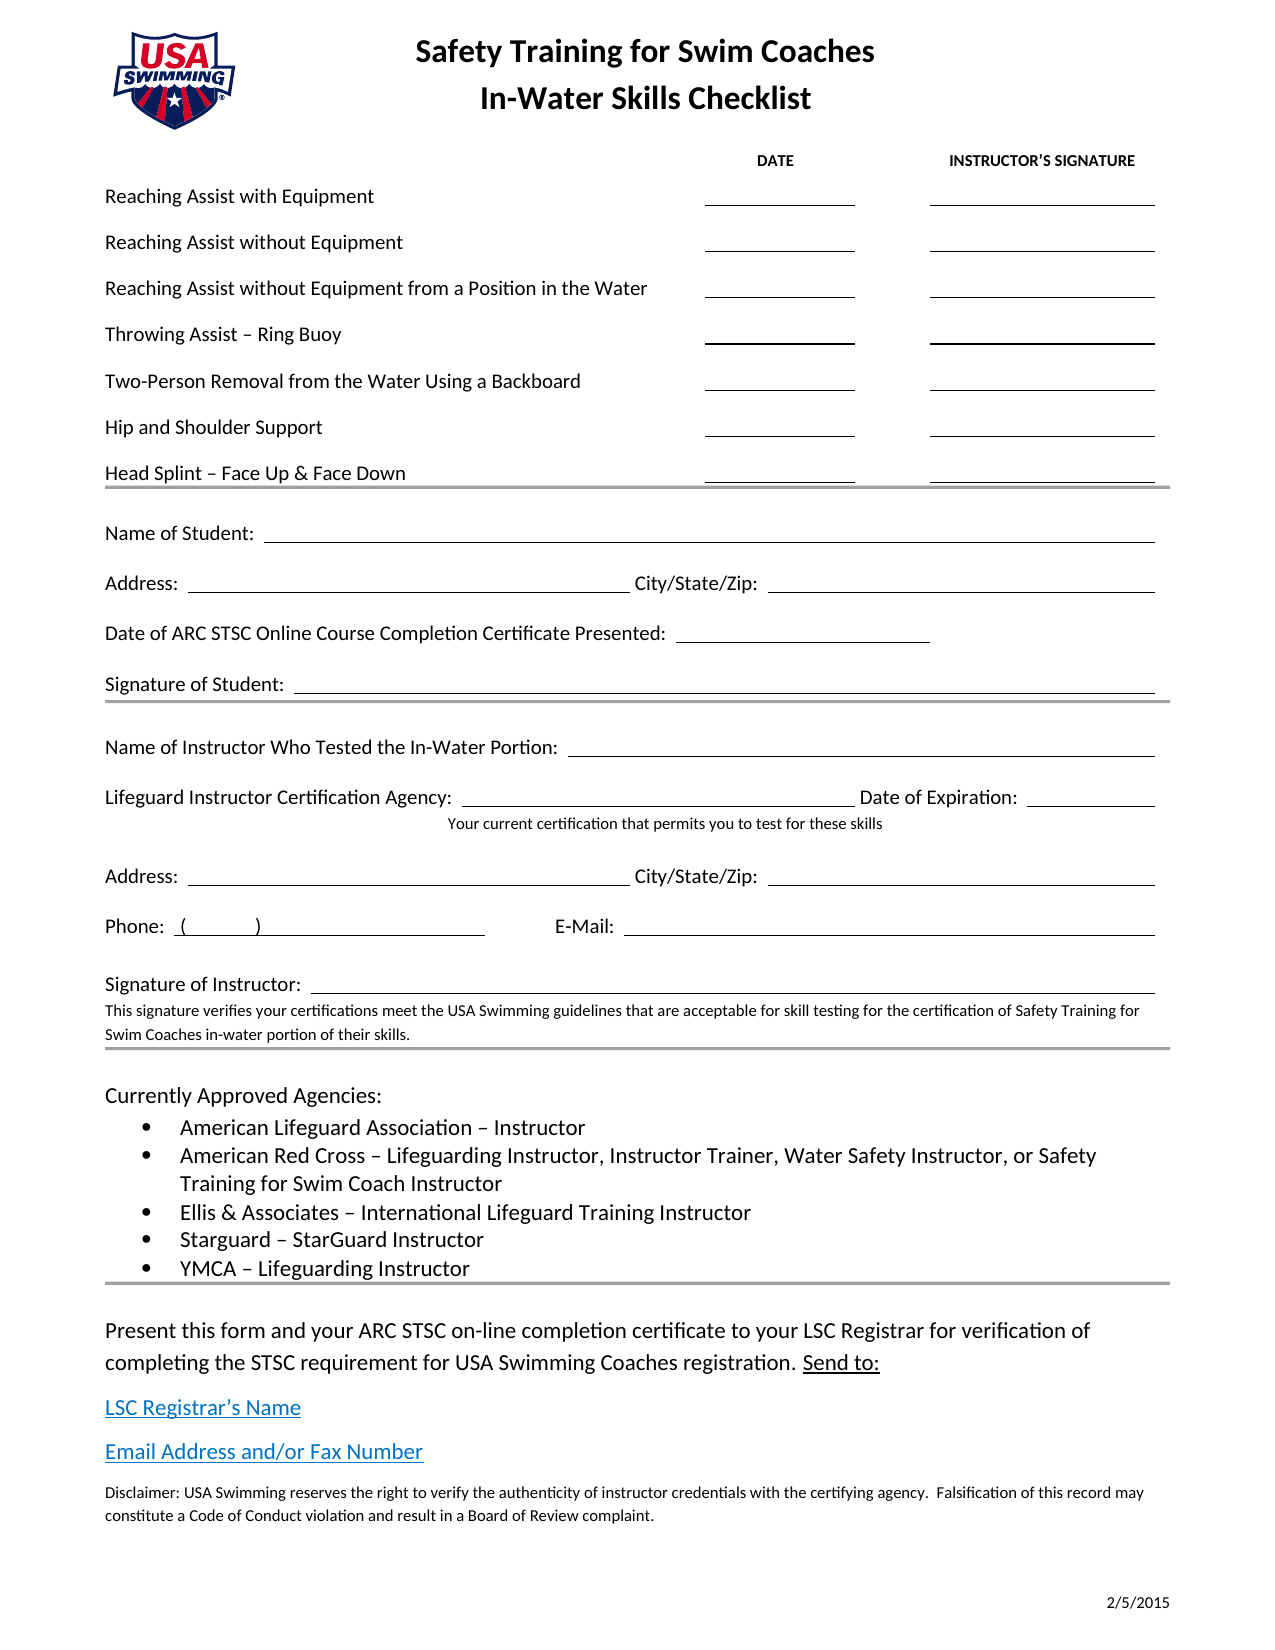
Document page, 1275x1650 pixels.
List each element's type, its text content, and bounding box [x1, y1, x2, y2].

text Name of Instructor Who Tested the In-Water Portion: [105, 734, 1170, 760]
text Two-Person Removal from the Water Using a Backboard [105, 368, 1170, 393]
text Reaching Assist with Equipment [105, 183, 1170, 208]
text Date of ARC STSC Online Course Completion Certificate Presented: [105, 620, 1170, 645]
list YMCA – Lifeguarding Instructor [142, 1254, 1170, 1281]
text Email Address and/or Fax Number [105, 1437, 1170, 1466]
text LSC Registrar’s Name [105, 1393, 1170, 1421]
text Phone: ( ) E-Mail: [105, 913, 1170, 938]
list American Red Cross – Lifeguarding Instructor, Instructor Trainer, Water Safety Instructor, or Safety Training for Swim Coach Instructor [142, 1142, 1170, 1198]
text Reaching Assist without Equipment from a Position in the Water [105, 275, 1170, 301]
text Address: City/State/Zip: [105, 570, 1170, 595]
text Signature of Student: [105, 671, 1170, 696]
text Disclaimer: USA Swimming reserves the right to verify the authenticity of instructor credentials with the certifying agency. Falsification of this record may constitute a Code of Conduct violation and result in a Board of Review complaint. [105, 1482, 1170, 1526]
text Present this form and your ARC STSC on-line completion certificate to your LSC Registrar for verification of completing the STSC requirement for USA Swimming Coaches registration. Send to: [105, 1316, 1170, 1376]
list Ellis & Associates – International Lifeguard Training Instructor [142, 1198, 1170, 1226]
text Signature of Instructor: [105, 971, 1170, 997]
text DATE INSTRUCTOR’S SIGNATURE [105, 150, 1170, 170]
text Your current certification that permits you to test for these skills [105, 813, 1170, 834]
text Reaching Assist without Equipment [105, 229, 1170, 254]
text Hip and Shoulder Support [105, 414, 1170, 439]
list American Lifeguard Association – Instructor [142, 1113, 1170, 1142]
text Head Splint – Face Up & Face Down [105, 460, 1170, 485]
text Address: City/State/Zip: [105, 863, 1170, 888]
text Lifeguard Instructor Certification Agency: Date of Expiration: [105, 784, 1170, 810]
text Name of Student: [105, 520, 1170, 545]
list Starguard – StarGuard Instructor [142, 1226, 1170, 1254]
text Throwing Assist – Ring Buoy [105, 322, 1170, 347]
text Currently Approved Agencies: [105, 1081, 1170, 1109]
text This signature verifies your certifications meet the USA Swimming guidelines that are acceptable for skill testing for the certification of Safety Training for Swim Coaches in-water portion of their skills. [105, 1000, 1170, 1044]
